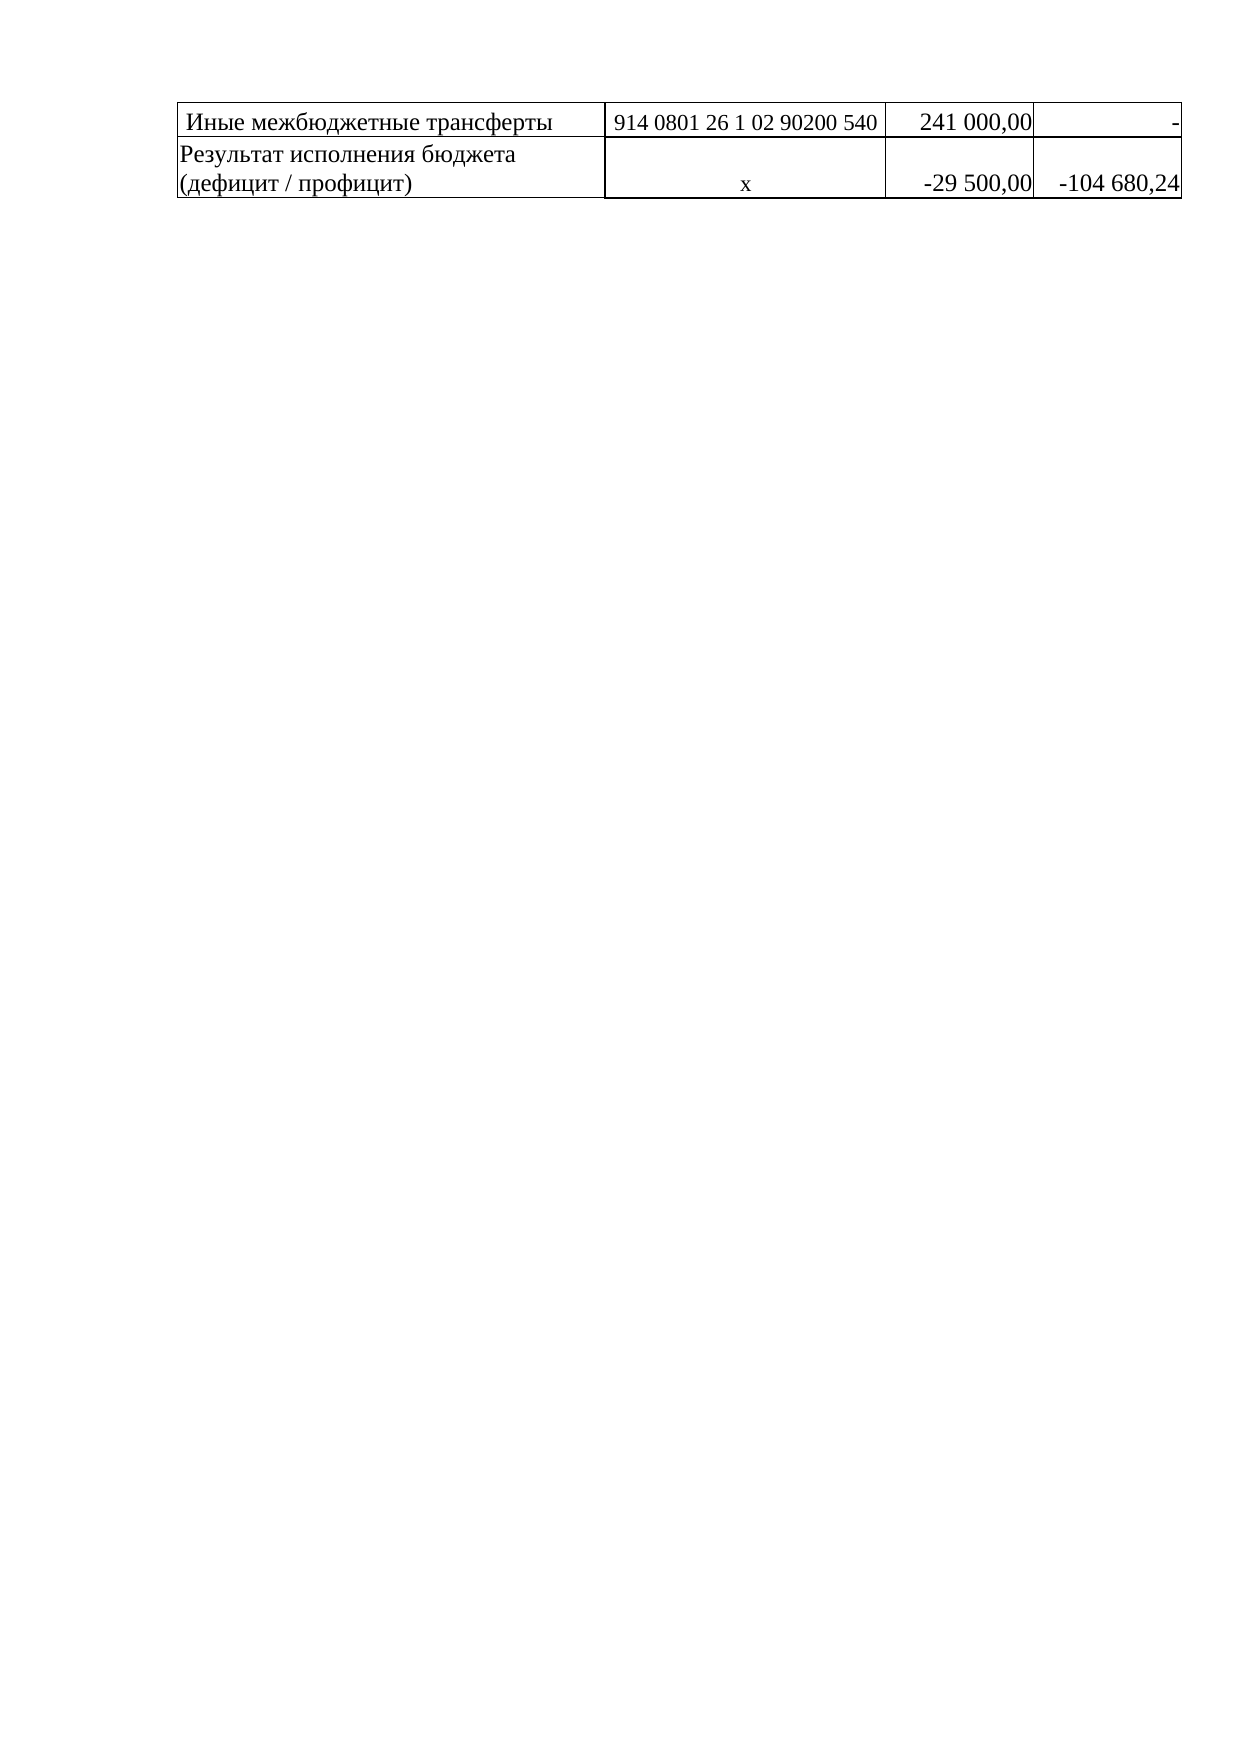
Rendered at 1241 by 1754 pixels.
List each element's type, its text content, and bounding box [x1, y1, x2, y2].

table_cell -29 500,00 [886, 138, 1033, 197]
table_cell Иные межбюджетные трансферты [178, 103, 604, 136]
table_cell - [1034, 103, 1181, 136]
table_cell 914 0801 26 1 02 90200 540 [606, 103, 885, 136]
table_cell x [606, 138, 885, 197]
table_cell Результат исполнения бюджета (дефицит / профицит) [178, 137, 604, 197]
table_cell -104 680,24 [1034, 138, 1181, 197]
table_cell 241 000,00 [886, 103, 1033, 136]
